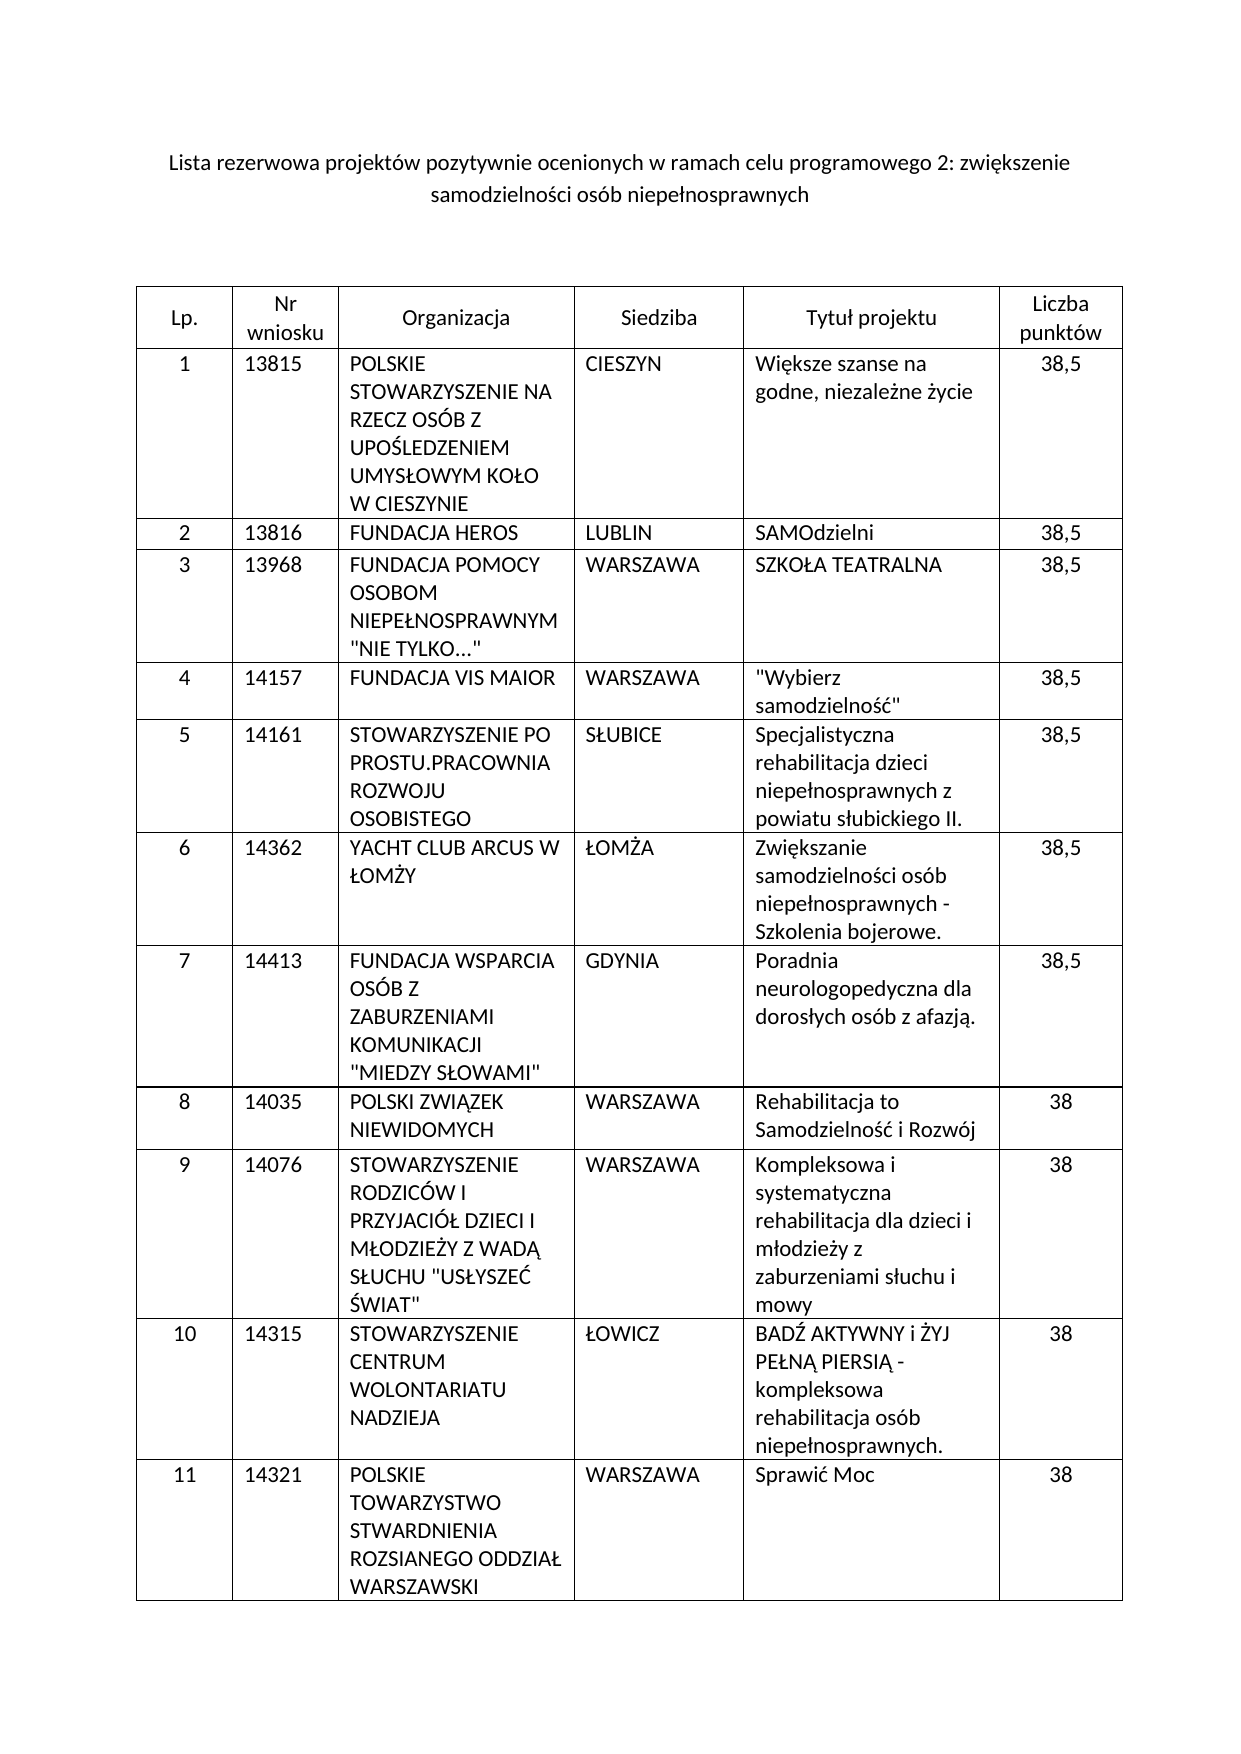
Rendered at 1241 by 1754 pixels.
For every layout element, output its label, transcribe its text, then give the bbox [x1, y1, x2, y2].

table_cell 13815 [233, 349, 338, 517]
table_header Siedziba [575, 287, 743, 348]
table_cell FUNDACJA WSPARCIA OSÓB Z ZABURZENIAMI KOMUNIKACJI "MIEDZY SŁOWAMI" [339, 946, 574, 1086]
table_cell POLSKI ZWIĄZEK NIEWIDOMYCH [339, 1088, 574, 1149]
table_cell ŁOWICZ [575, 1319, 743, 1459]
table_cell 6 [137, 833, 232, 945]
table_cell 9 [137, 1150, 232, 1318]
table_header Lp. [137, 287, 232, 348]
table_cell 38,5 [1000, 519, 1122, 549]
table_cell Większe szanse na godne, niezależne życie [744, 349, 999, 517]
table_cell 1 [137, 349, 232, 517]
table_cell 38,5 [1000, 946, 1122, 1086]
table_cell WARSZAWA [575, 550, 743, 662]
table_cell WARSZAWA [575, 1150, 743, 1318]
table_cell CIESZYN [575, 349, 743, 517]
table_header Organizacja [339, 287, 574, 348]
table_cell POLSKIE STOWARZYSZENIE NA RZECZ OSÓB Z UPOŚLEDZENIEM UMYSŁOWYM KOŁO W CIESZYNIE [339, 349, 574, 517]
table_cell FUNDACJA VIS MAIOR [339, 663, 574, 719]
table_cell 14362 [233, 833, 338, 945]
table_header Nr wniosku [233, 287, 338, 348]
table_cell 38 [1000, 1088, 1122, 1149]
table_cell 13968 [233, 550, 338, 662]
table_cell 7 [137, 946, 232, 1086]
table_cell Sprawić Moc [744, 1460, 999, 1600]
table_cell 14321 [233, 1460, 338, 1600]
table_cell GDYNIA [575, 946, 743, 1086]
table_cell 2 [137, 519, 232, 549]
table_cell 13816 [233, 519, 338, 549]
table_cell WARSZAWA [575, 663, 743, 719]
table_cell 4 [137, 663, 232, 719]
table_cell Zwiększanie samodzielności osób niepełnosprawnych - Szkolenia bojerowe. [744, 833, 999, 945]
table_cell STOWARZYSZENIE CENTRUM WOLONTARIATU NADZIEJA [339, 1319, 574, 1459]
table_cell 14076 [233, 1150, 338, 1318]
table_cell Rehabilitacja to Samodzielność i Rozwój [744, 1088, 999, 1149]
table_cell 14157 [233, 663, 338, 719]
table_cell 10 [137, 1319, 232, 1459]
table_cell FUNDACJA POMOCY OSOBOM NIEPEŁNOSPRAWNYM "NIE TYLKO..." [339, 550, 574, 662]
table_cell WARSZAWA [575, 1088, 743, 1149]
table_cell 38,5 [1000, 663, 1122, 719]
table_cell POLSKIE TOWARZYSTWO STWARDNIENIA ROZSIANEGO ODDZIAŁ WARSZAWSKI [339, 1460, 574, 1600]
table_cell 8 [137, 1088, 232, 1149]
table_cell 38 [1000, 1150, 1122, 1318]
table_header Liczba punktów [1000, 287, 1122, 348]
table_cell 38,5 [1000, 349, 1122, 517]
table_cell WARSZAWA [575, 1460, 743, 1600]
table_cell SZKOŁA TEATRALNA [744, 550, 999, 662]
table_cell 3 [137, 550, 232, 662]
table_cell 38 [1000, 1319, 1122, 1459]
table_cell 11 [137, 1460, 232, 1600]
table_cell Kompleksowa i systematyczna rehabilitacja dla dzieci i młodzieży z zaburzeniami słuchu i mowy [744, 1150, 999, 1318]
table_cell 14161 [233, 720, 338, 832]
table_cell SAMOdzielni [744, 519, 999, 549]
table_cell 38,5 [1000, 833, 1122, 945]
table_cell 5 [137, 720, 232, 832]
table_cell SŁUBICE [575, 720, 743, 832]
table_cell YACHT CLUB ARCUS W ŁOMŻY [339, 833, 574, 945]
table_cell "Wybierz samodzielność" [744, 663, 999, 719]
table_cell STOWARZYSZENIE RODZICÓW I PRZYJACIÓŁ DZIECI I MŁODZIEŻY Z WADĄ SŁUCHU "USŁYSZEĆ ŚWIAT" [339, 1150, 574, 1318]
table_cell FUNDACJA HEROS [339, 519, 574, 549]
table_cell BADŹ AKTYWNY i ŻYJ PEŁNĄ PIERSIĄ - kompleksowa rehabilitacja osób niepełnosprawnych. [744, 1319, 999, 1459]
table_cell 38,5 [1000, 720, 1122, 832]
table_cell 38 [1000, 1460, 1122, 1600]
table_cell ŁOMŻA [575, 833, 743, 945]
table_cell LUBLIN [575, 519, 743, 549]
table_cell 38,5 [1000, 550, 1122, 662]
text Lista rezerwowa projektów pozytywnie ocenionych w ramach celu programowego 2: zwiększenie samodzielności osób niepełnosprawnych [148, 148, 1093, 208]
table_cell Poradnia neurologopedyczna dla dorosłych osób z afazją. [744, 946, 999, 1086]
table_cell STOWARZYSZENIE PO PROSTU.PRACOWNIA ROZWOJU OSOBISTEGO [339, 720, 574, 832]
table_header Tytuł projektu [744, 287, 999, 348]
table_cell Specjalistyczna rehabilitacja dzieci niepełnosprawnych z powiatu słubickiego II. [744, 720, 999, 832]
table_cell 14413 [233, 946, 338, 1086]
table_cell 14035 [233, 1088, 338, 1149]
table_cell 14315 [233, 1319, 338, 1459]
